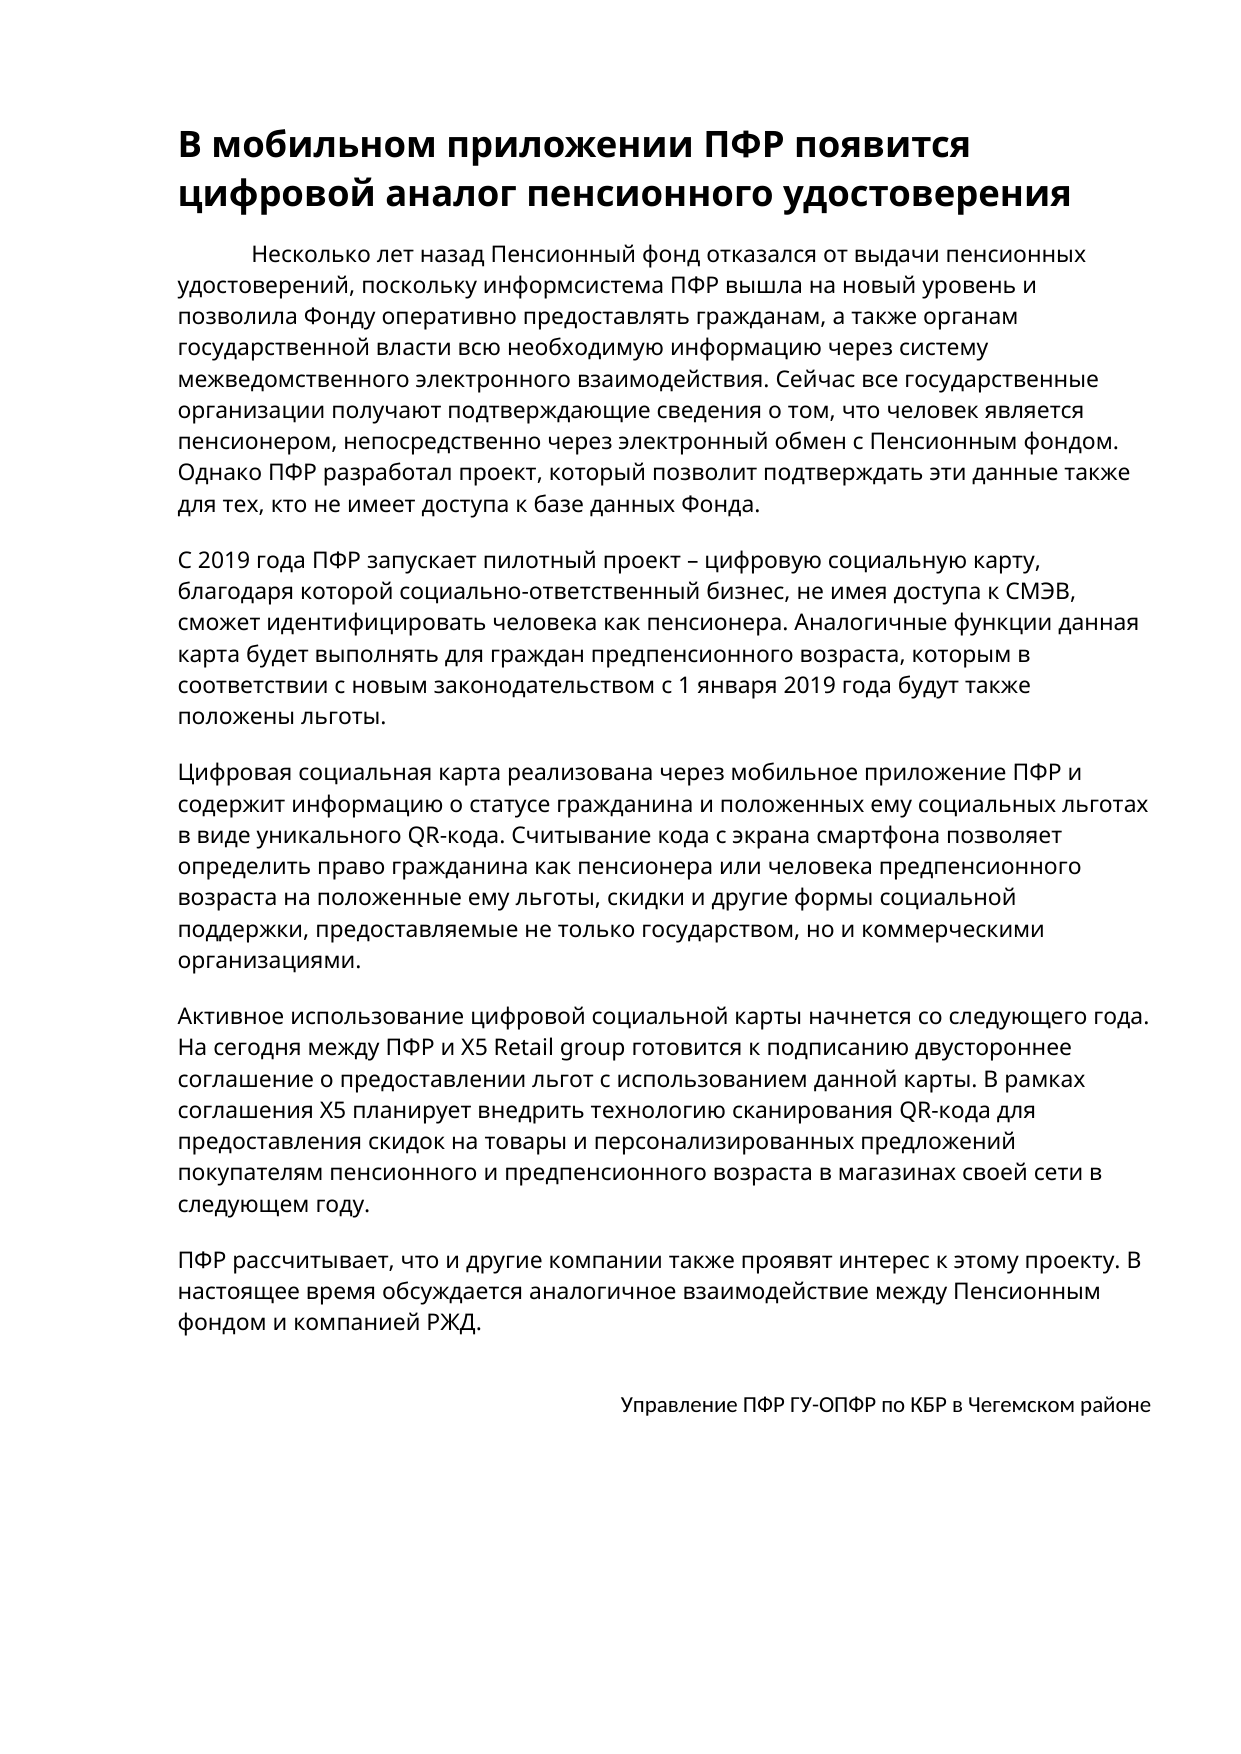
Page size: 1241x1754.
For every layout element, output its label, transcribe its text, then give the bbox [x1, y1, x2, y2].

text Активное использование цифровой социальной карты начнется со следующего года. На сегодня между ПФР и Х5 Retail group готовится к подписанию двустороннее соглашение о предоставлении льгот с использованием данной карты. В рамках соглашения Х5 планирует внедрить технологию сканирования QR-кода для предоставления скидок на товары и персонализированных предложений покупателям пенсионного и предпенсионного возраста в магазинах своей сети в следующем году. [177, 1000, 1152, 1219]
subtitle В мобильном приложении ПФР появится цифровой аналог пенсионного удостоверения [177, 118, 1152, 217]
text Управление ПФР ГУ-ОПФР по КБР в Чегемском районе [177, 1391, 1152, 1418]
text Цифровая социальная карта реализована через мобильное приложение ПФР и содержит информацию о статусе гражданина и положенных ему социальных льготах в виде уникального QR-кода. Считывание кода с экрана смартфона позволяет определить право гражданина как пенсионера или человека предпенсионного возраста на положенные ему льготы, скидки и другие формы социальной поддержки, предоставляемые не только государством, но и коммерческими организациями. [177, 756, 1152, 975]
text Несколько лет назад Пенсионный фонд отказался от выдачи пенсионных удостоверений, поскольку информсистема ПФР вышла на новый уровень и позволила Фонду оперативно предоставлять гражданам, а также органам государственной власти всю необходимую информацию через систему межведомственного электронного взаимодействия. Сейчас все государственные организации получают подтверждающие сведения о том, что человек является пенсионером, непосредственно через электронный обмен с Пенсионным фондом. Однако ПФР разработал проект, который позволит подтверждать эти данные также для тех, кто не имеет доступа к базе данных Фонда. [177, 237, 1152, 519]
text ПФР рассчитывает, что и другие компании также проявят интерес к этому проекту. В настоящее время обсуждается аналогичное взаимодействие между Пенсионным фондом и компанией РЖД. [177, 1244, 1152, 1337]
text С 2019 года ПФР запускает пилотный проект – цифровую социальную карту, благодаря которой социально-ответственный бизнес, не имея доступа к СМЭВ, сможет идентифицировать человека как пенсионера. Аналогичные функции данная карта будет выполнять для граждан предпенсионного возраста, которым в соответствии с новым законодательством с 1 января 2019 года будут также положены льготы. [177, 544, 1152, 731]
